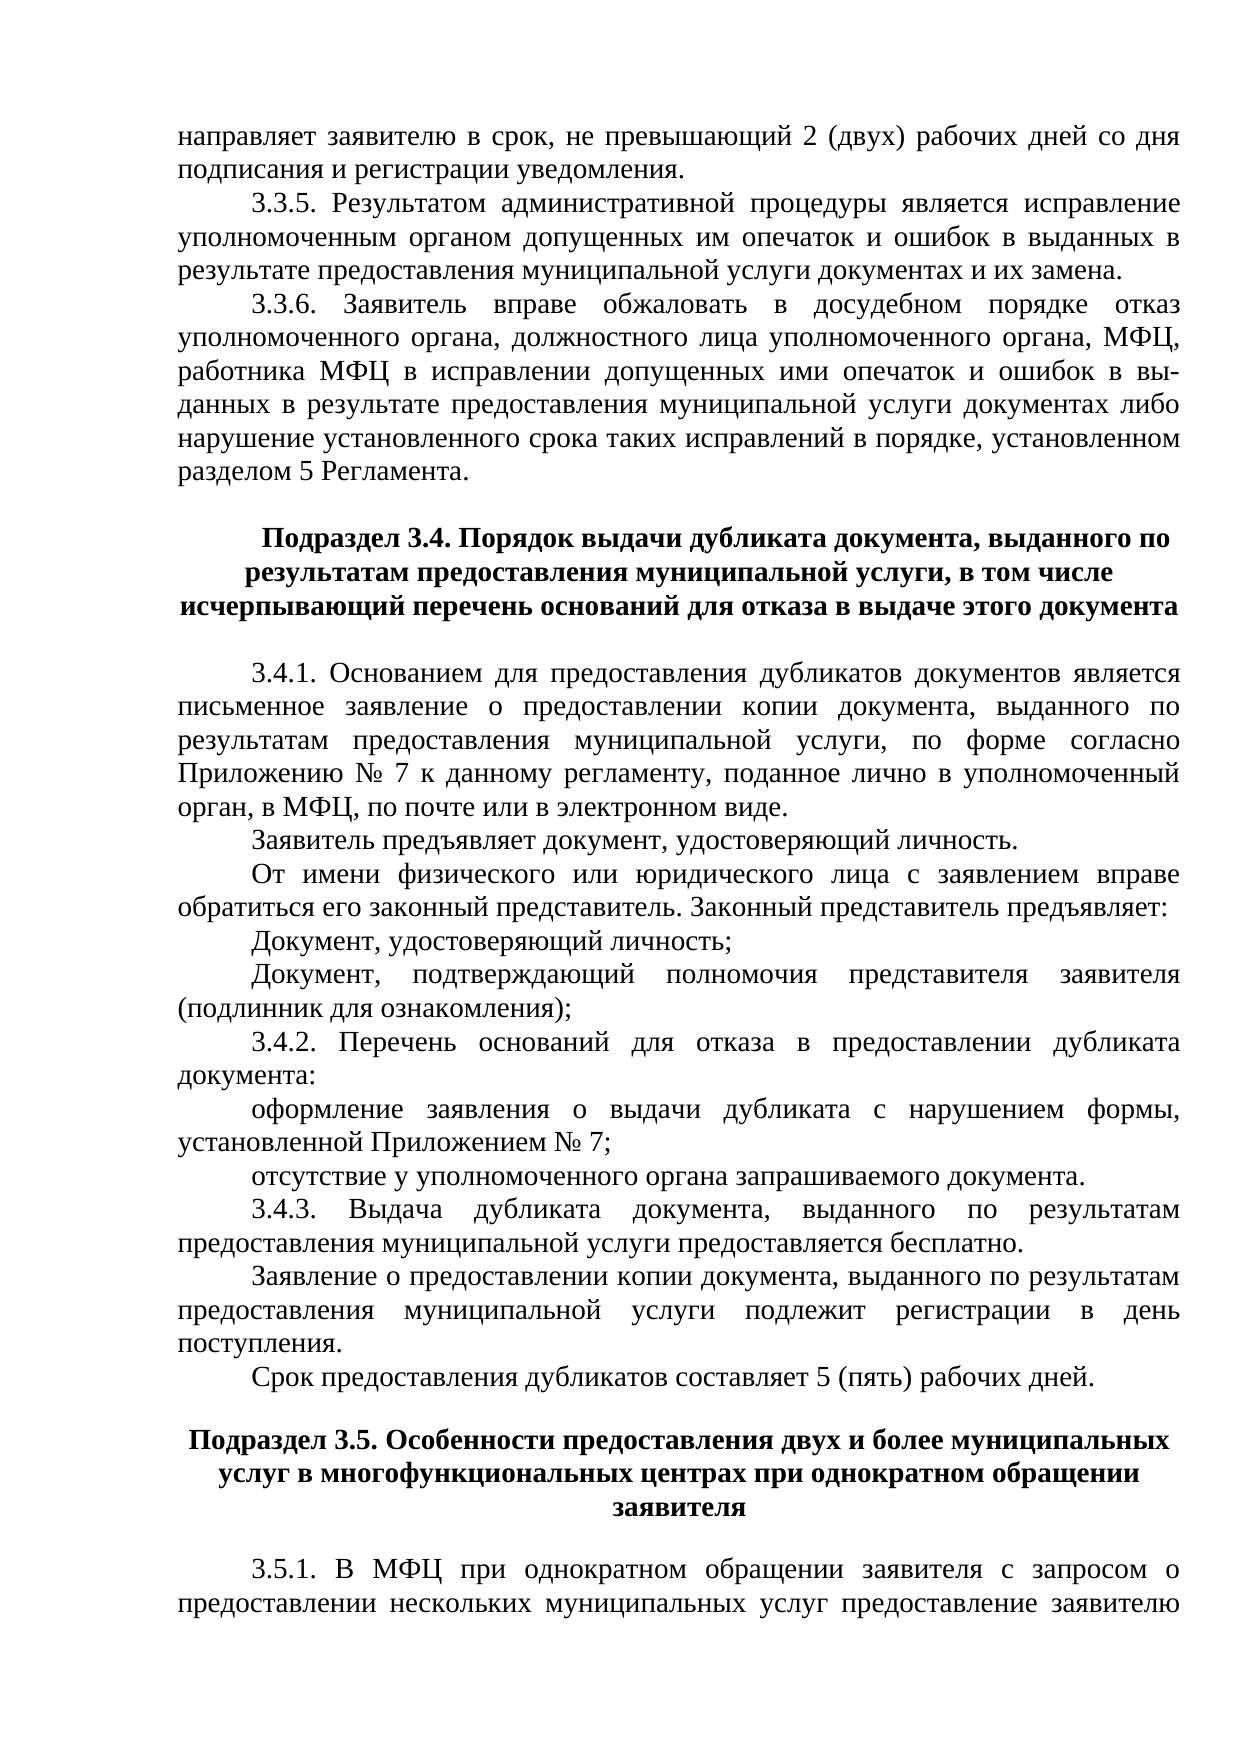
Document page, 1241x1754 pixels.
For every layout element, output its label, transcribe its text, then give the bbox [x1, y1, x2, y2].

text 3.3.5. Результатом административной процедуры является исправление уполномоченным органом допущенных им опечаток и ошибок в выданных в результате предоставления муниципальной услуги документах и их замена. [177, 185, 1181, 286]
text Документ, удостоверяющий личность; [177, 923, 1181, 957]
text От имени физического или юридического лица с заявлением вправе обратиться его законный представитель. Законный представитель предъявляет: [177, 856, 1181, 923]
text 3.4.1. Основанием для предоставления дубликатов документов является письменное заявление о предоставлении копии документа, выданного по результатам предоставления муниципальной услуги, по форме согласно Приложению № 7 к данному регламенту, поданное лично в уполномоченный орган, в МФЦ, по почте или в электронном виде. [177, 655, 1181, 822]
text Подраздел 3.5. Особенности предоставления двух и более муниципальных услуг в многофункциональных центрах при однократном обращении заявителя [177, 1422, 1181, 1522]
text оформление заявления о выдачи дубликата с нарушением формы, установленной Приложением № 7; [177, 1091, 1181, 1158]
text Заявление о предоставлении копии документа, выданного по результатам предоставления муниципальной услуги подлежит регистрации в день поступления. [177, 1258, 1181, 1359]
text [177, 1552, 1181, 1619]
text отсутствие у уполномоченного органа запрашиваемого документа. [177, 1158, 1181, 1191]
text Документ, подтверждающий полномочия представителя заявителя (подлинник для ознакомления); [177, 957, 1181, 1024]
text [177, 118, 1181, 185]
text 3.4.3. Выдача дубликата документа, выданного по результатам предоставления муниципальной услуги предоставляется бесплатно. [177, 1191, 1181, 1258]
text Подраздел 3.4. Порядок выдачи дубликата документа, выданного по результатам предоставления муниципальной услуги, в том числе исчерпывающий перечень оснований для отказа в выдаче этого документа [177, 521, 1181, 621]
text 3.4.2. Перечень оснований для отказа в предоставлении дубликата документа: [177, 1024, 1181, 1091]
text Заявитель предъявляет документ, удостоверяющий личность. [177, 822, 1181, 856]
text Срок предоставления дубликатов составляет 5 (пять) рабочих дней. [177, 1359, 1181, 1393]
text 3.3.6. Заявитель вправе обжаловать в досудебном порядке отказ уполномоченного органа, должностного лица уполномоченного органа, МФЦ, работника МФЦ в исправлении допущенных ими опечаток и ошибок в вы-данных в результате предоставления муниципальной услуги документах либо нарушение установленного срока таких исправлений в порядке, установленном разделом 5 Регламента. [177, 286, 1181, 487]
